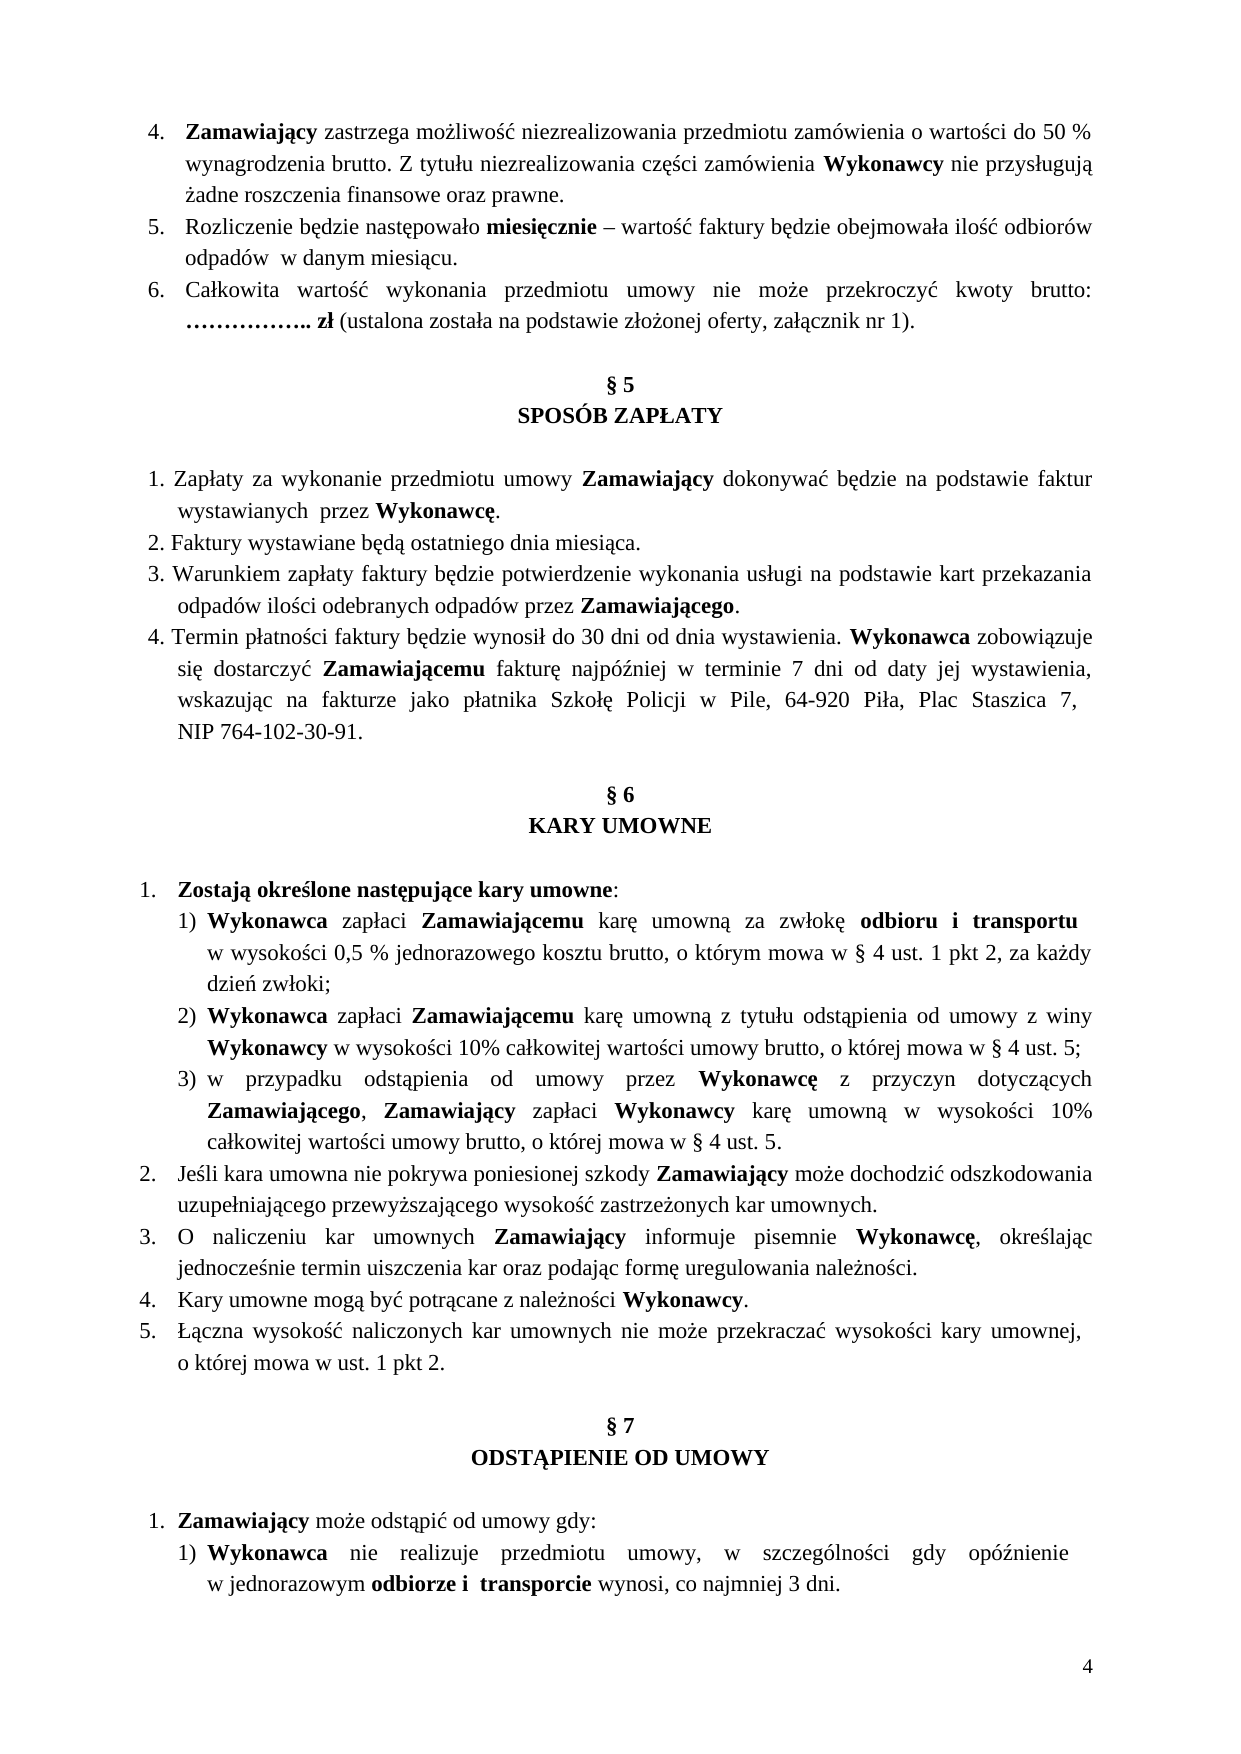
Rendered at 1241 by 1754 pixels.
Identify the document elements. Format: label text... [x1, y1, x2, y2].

text § 7 [148, 1412, 1093, 1439]
text 3. Warunkiem zapłaty faktury będzie potwierdzenie wykonania usługi na podstawie kart przekazania odpadów ilości odebranych odpadów przez Zamawiającego. [148, 560, 1093, 618]
text 4. Termin płatności faktury będzie wynosił do 30 dni od dnia wystawienia. Wykonawca zobowiązuje się dostarczyć Zamawiającemu fakturę najpóźniej w terminie 7 dni od daty jej wystawienia, wskazując na fakturze jako płatnika Szkołę Policji w Pile, 64-920 Piła, Plac Staszica 7, NIP 764-102-30-91. [148, 623, 1093, 744]
text § 5 [148, 371, 1093, 397]
list Całkowita wartość wykonania przedmiotu umowy nie może przekroczyć kwoty brutto: …………….. zł (ustalona została na podstawie złożonej oferty, załącznik nr 1). [148, 276, 1093, 334]
list Wykonawca zapłaci Zamawiającemu karę umowną z tytułu odstąpienia od umowy z winy Wykonawcy w wysokości 10% całkowitej wartości umowy brutto, o której mowa w § 4 ust. 5; [177, 1002, 1093, 1060]
list Wykonawca zapłaci Zamawiającemu karę umowną za zwłokę odbioru i transportu w wysokości 0,5 % jednorazowego kosztu brutto, o którym mowa w § 4 ust. 1 pkt 2, za każdy dzień zwłoki; [177, 907, 1093, 997]
text 1. Zapłaty za wykonanie przedmiotu umowy Zamawiający dokonywać będzie na podstawie faktur wystawianych przez Wykonawcę. [148, 465, 1093, 523]
list Wykonawca nie realizuje przedmiotu umowy, w szczególności gdy opóźnienie w jednorazowym odbiorze i transporcie wynosi, co najmniej 3 dni. [177, 1538, 1093, 1596]
text KARY UMOWNE [148, 813, 1093, 839]
text 2. Faktury wystawiane będą ostatniego dnia miesiąca. [148, 528, 1093, 555]
list Łączna wysokość naliczonych kar umownych nie może przekraczać wysokości kary umownej, o której mowa w ust. 1 pkt 2. [148, 1318, 1093, 1376]
text § 6 [148, 781, 1093, 807]
list Zamawiający zastrzega możliwość niezrealizowania przedmiotu zamówienia o wartości do 50 % wynagrodzenia brutto. Z tytułu niezrealizowania części zamówienia Wykonawcy nie przysługują żadne roszczenia finansowe oraz prawne. [148, 118, 1093, 208]
text SPOSÓB ZAPŁATY [148, 402, 1093, 429]
list Rozliczenie będzie następowało miesięcznie – wartość faktury będzie obejmowała ilość odbiorów odpadów w danym miesiącu. [148, 213, 1093, 271]
list Kary umowne mogą być potrącane z należności Wykonawcy. [148, 1286, 1093, 1312]
list w przypadku odstąpienia od umowy przez Wykonawcę z przyczyn dotyczących Zamawiającego, Zamawiający zapłaci Wykonawcy karę umowną w wysokości 10% całkowitej wartości umowy brutto, o której mowa w § 4 ust. 5. [177, 1065, 1093, 1154]
list Zostają określone następujące kary umowne: [148, 876, 1093, 902]
list Zamawiający może odstąpić od umowy gdy: [148, 1507, 1093, 1533]
list Jeśli kara umowna nie pokrywa poniesionej szkody Zamawiający może dochodzić odszkodowania uzupełniającego przewyższającego wysokość zastrzeżonych kar umownych. [148, 1160, 1093, 1218]
list O naliczeniu kar umownych Zamawiający informuje pisemnie Wykonawcę, określając jednocześnie termin uiszczenia kar oraz podając formę uregulowania należności. [148, 1223, 1093, 1281]
text ODSTĄPIENIE OD UMOWY [148, 1444, 1093, 1470]
